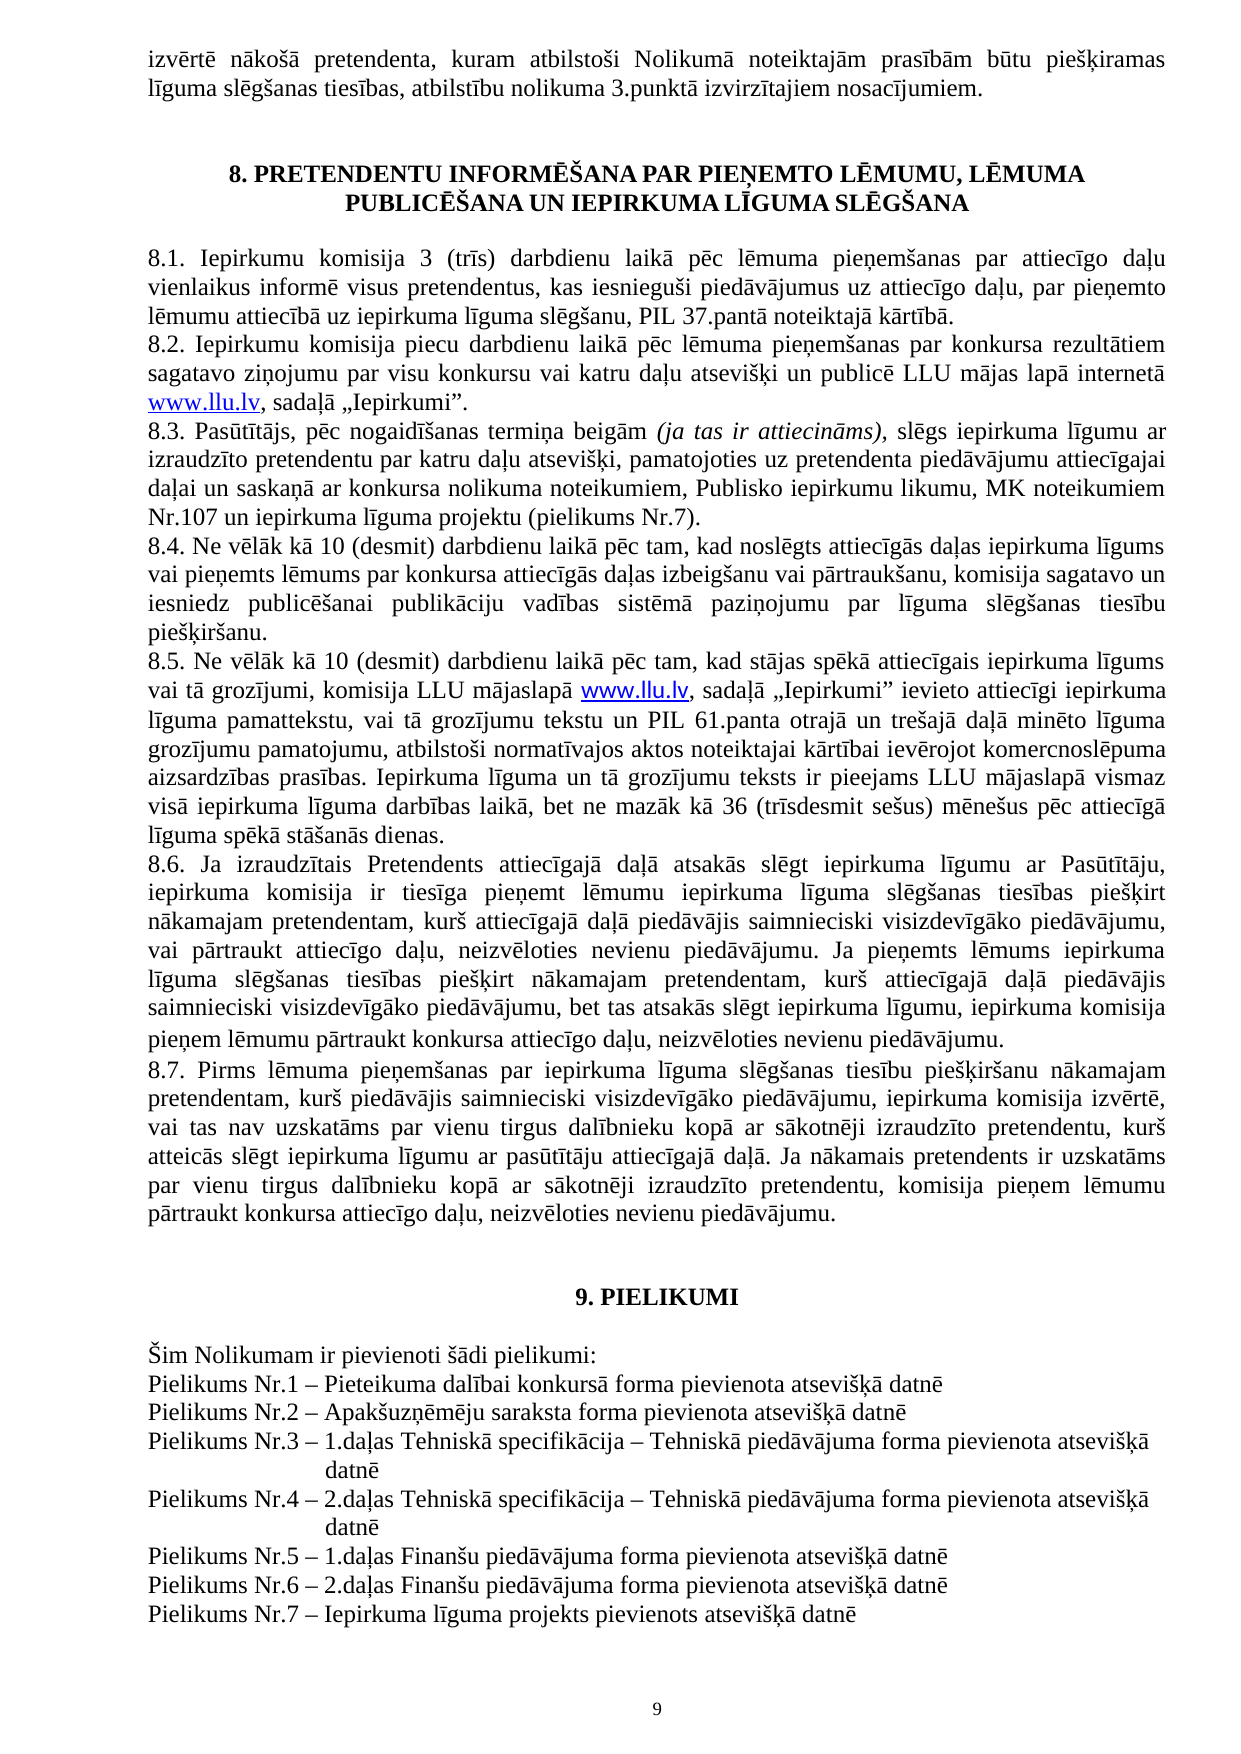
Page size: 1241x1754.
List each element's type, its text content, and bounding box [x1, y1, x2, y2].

text Pielikums Nr.6 – 2.daļas Finanšu piedāvājuma forma pievienota atsevišķā datnē [148, 1570, 1167, 1599]
text Pielikums Nr.3 – 1.daļas Tehniskā specifikācija – Tehniskā piedāvājuma forma pievienota atsevišķā datnē [148, 1426, 1167, 1484]
text 8.7. Pirms lēmuma pieņemšanas par iepirkuma līguma slēgšanas tiesību piešķiršanu nākamajam pretendentam, kurš piedāvājis saimnieciski visizdevīgāko piedāvājumu, iepirkuma komisija izvērtē, vai tas nav uzskatāms par vienu tirgus dalībnieku kopā ar sākotnēji izraudzīto pretendentu, kurš atteicās slēgt iepirkuma līgumu ar pasūtītāju attiecīgajā daļā. Ja nākamais pretendents ir uzskatāms par vienu tirgus dalībnieku kopā ar sākotnēji izraudzīto pretendentu, komisija pieņem lēmumu pārtraukt konkursa attiecīgo daļu, neizvēloties nevienu piedāvājumu. [148, 1055, 1167, 1227]
text 8.2. Iepirkumu komisija piecu darbdienu laikā pēc lēmuma pieņemšanas par konkursa rezultātiem sagatavo ziņojumu par visu konkursu vai katru daļu atsevišķi un publicē LLU mājas lapā internetā www.llu.lv, sadaļā „Iepirkumi”. [148, 329, 1167, 416]
text 8.4. Ne vēlāk kā 10 (desmit) darbdienu laikā pēc tam, kad noslēgts attiecīgās daļas iepirkuma līgums vai pieņemts lēmums par konkursa attiecīgās daļas izbeigšanu vai pārtraukšanu, komisija sagatavo un iesniedz publicēšanai publikāciju vadības sistēmā paziņojumu par līguma slēgšanas tiesību piešķiršanu. [148, 531, 1167, 646]
text Pielikums Nr.7 – Iepirkuma līguma projekts pievienots atsevišķā datnē [148, 1599, 1167, 1627]
text Pielikums Nr.5 – 1.daļas Finanšu piedāvājuma forma pievienota atsevišķā datnē [148, 1541, 1167, 1570]
text Pielikums Nr.1 – Pieteikuma dalībai konkursā forma pievienota atsevišķā datnē [148, 1369, 1167, 1397]
subtitle 8.6. Ja izraudzītais Pretendents attiecīgajā daļā atsakās slēgt iepirkuma līgumu ar Pasūtītāju, iepirkuma komisija ir tiesīga pieņemt lēmumu iepirkuma līguma slēgšanas tiesības piešķirt nākamajam pretendentam, kurš attiecīgajā daļā piedāvājis saimnieciski visizdevīgāko piedāvājumu, vai pārtraukt attiecīgo daļu, neizvēloties nevienu piedāvājumu. Ja pieņemts lēmums iepirkuma līguma slēgšanas tiesības piešķirt nākamajam pretendentam, kurš attiecīgajā daļā piedāvājis saimnieciski visizdevīgāko piedāvājumu, bet tas atsakās slēgt iepirkuma līgumu, iepirkuma komisija pieņem lēmumu pārtraukt konkursa attiecīgo daļu, neizvēloties nevienu piedāvājumu. [148, 849, 1167, 1055]
text Pielikums Nr.2 – Apakšuzņēmēju saraksta forma pievienota atsevišķā datnē [148, 1397, 1167, 1426]
text 8.3. Pasūtītājs, pēc nogaidīšanas termiņa beigām (ja tas ir attiecināms), slēgs iepirkuma līgumu ar izraudzīto pretendentu par katru daļu atsevišķi, pamatojoties uz pretendenta piedāvājumu attiecīgajai daļai un saskaņā ar konkursa nolikuma noteikumiem, Publisko iepirkumu likumu, MK noteikumiem Nr.107 un iepirkuma līguma projektu (pielikums Nr.7). [148, 416, 1167, 531]
subtitle 8. PRETENDENTU INFORMĒŠANA PAR PIEŅEMTO LĒMUMU, LĒMUMA PUBLICĒŠANA UN IEPIRKUMA LĪGUMA SLĒGŠANA [148, 159, 1167, 217]
text 9. PIELIKUMI [148, 1282, 1167, 1311]
text Šim Nolikumam ir pievienoti šādi pielikumi: [148, 1340, 1167, 1369]
text 8.5. Ne vēlāk kā 10 (desmit) darbdienu laikā pēc tam, kad stājas spēkā attiecīgais iepirkuma līgums vai tā grozījumi, komisija LLU mājaslapā www.llu.lv, sadaļā „Iepirkumi” ievieto attiecīgi iepirkuma līguma pamattekstu, vai tā grozījumu tekstu un PIL 61.panta otrajā un trešajā daļā minēto līguma grozījumu pamatojumu, atbilstoši normatīvajos aktos noteiktajai kārtībai ievērojot komercnoslēpuma aizsardzības prasības. Iepirkuma līguma un tā grozījumu teksts ir pieejams LLU mājaslapā vismaz visā iepirkuma līguma darbības laikā, bet ne mazāk kā 36 (trīsdesmit sešus) mēnešus pēc attiecīgā līguma spēkā stāšanās dienas. [148, 646, 1167, 849]
text Pielikums Nr.4 – 2.daļas Tehniskā specifikācija – Tehniskā piedāvājuma forma pievienota atsevišķā datnē [148, 1484, 1167, 1541]
text 8.1. Iepirkumu komisija 3 (trīs) darbdienu laikā pēc lēmuma pieņemšanas par attiecīgo daļu vienlaikus informē visus pretendentus, kas iesnieguši piedāvājumus uz attiecīgo daļu, par pieņemto lēmumu attiecībā uz iepirkuma līguma slēgšanu, PIL 37.pantā noteiktajā kārtībā. [148, 243, 1167, 329]
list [147, 44, 1167, 102]
